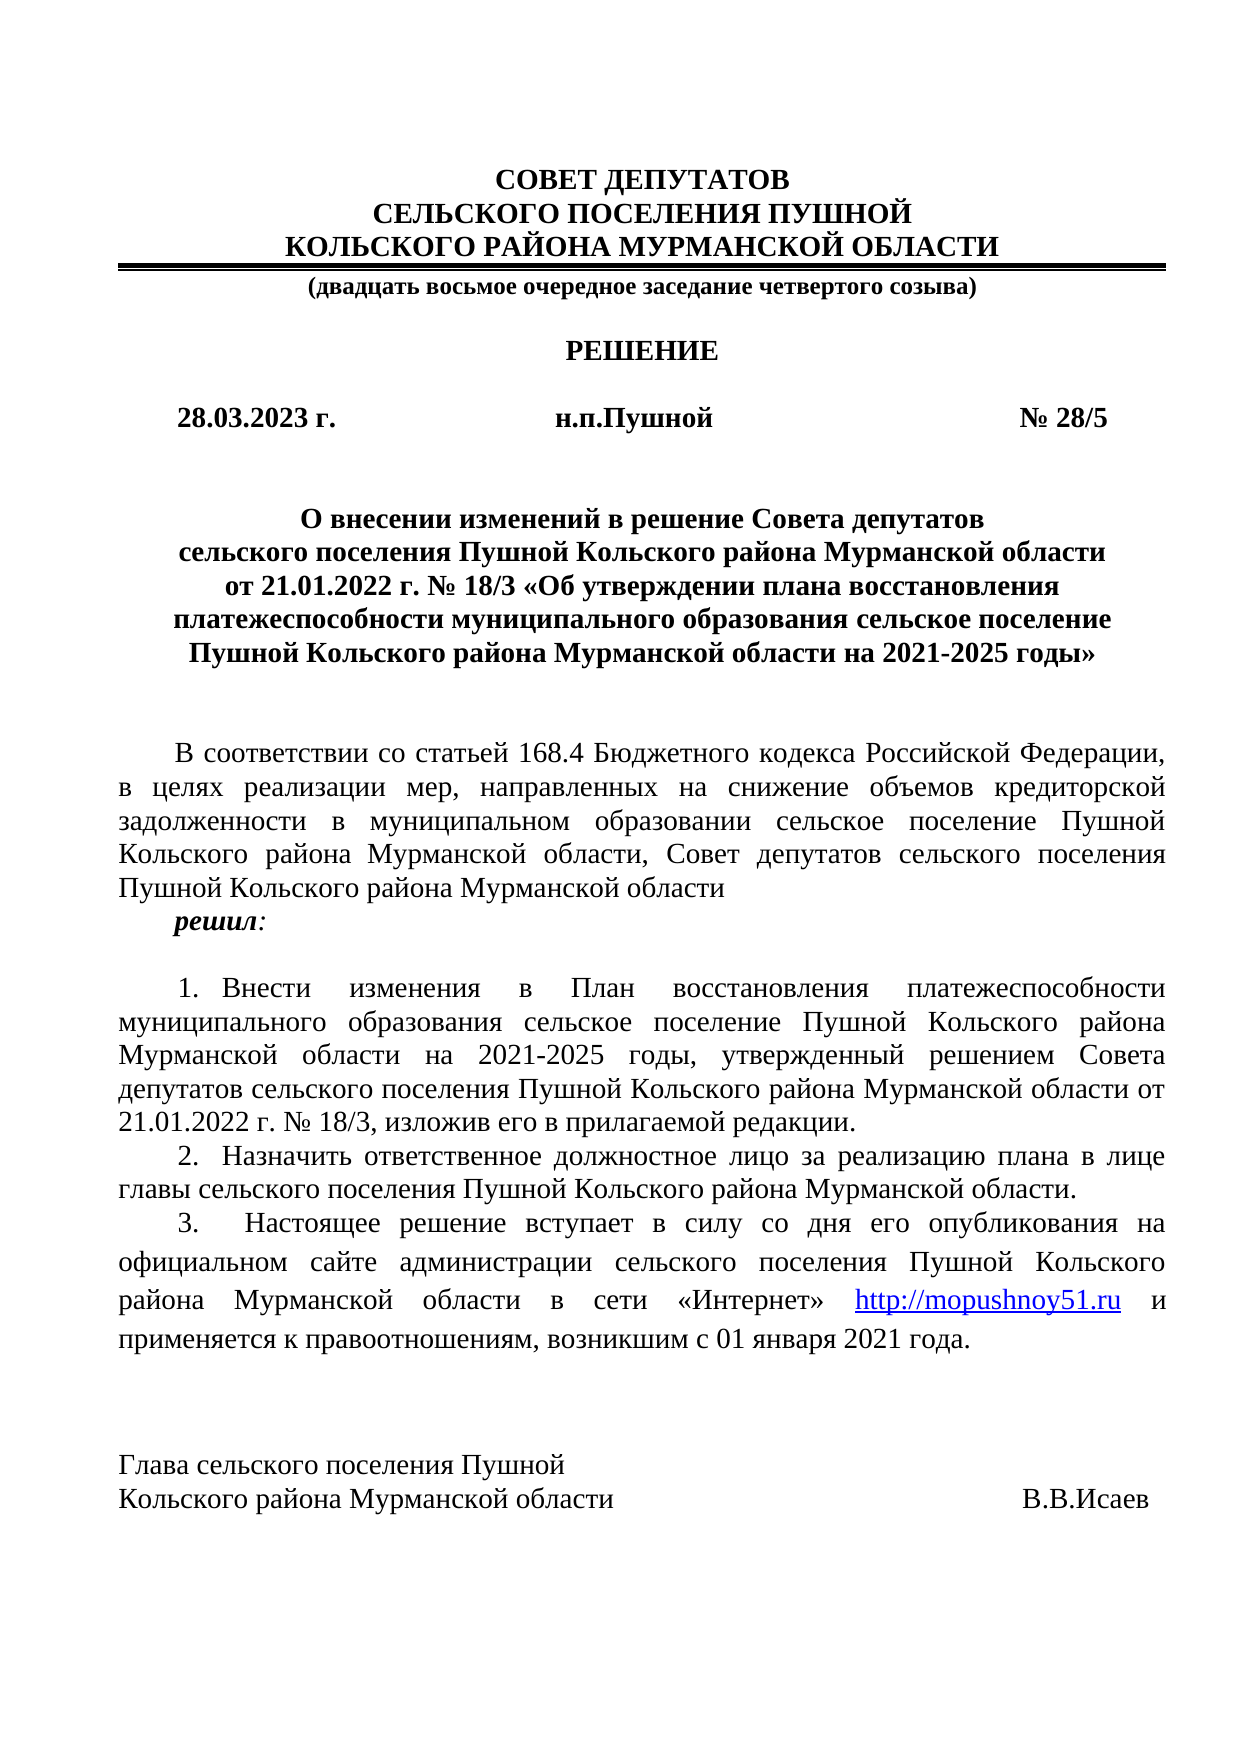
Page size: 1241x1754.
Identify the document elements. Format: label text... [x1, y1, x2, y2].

text Кольского района Мурманской области В.В.Исаев [118, 1481, 1166, 1514]
text КОЛЬСКОГО РАЙОНА МУРМАНСКОЙ ОБЛАСТИ [118, 229, 1166, 263]
text СОВЕТ ДЕПУТАТОВ [118, 162, 1166, 196]
list Назначить ответственное должностное лицо за реализацию плана в лице главы сельского поселения Пушной Кольского района Мурманской области. [118, 1138, 1166, 1205]
text РЕШЕНИЕ [118, 333, 1166, 367]
text СЕЛЬСКОГО ПОСЕЛЕНИЯ ПУШНОЙ [118, 196, 1166, 229]
text (двадцать восьмое очередное заседание четвертого созыва) [118, 271, 1166, 299]
text решил: [118, 903, 1166, 937]
text О внесении изменений в решение Совета депутатов [118, 501, 1166, 534]
list Настоящее решение вступает в силу со дня его опубликования на официальном сайте администрации сельского поселения Пушной Кольского района Мурманской области в сети «Интернет» http://moрushnoy51.ru и применяется к правоотношениям, возникшим с 01 января 2021 года. [118, 1205, 1166, 1354]
text Глава сельского поселения Пушной [118, 1447, 1166, 1481]
text сельского поселения Пушной Кольского района Мурманской области [118, 534, 1166, 568]
text от 21.01.2022 г. № 18/3 «Об утверждении плана восстановления платежеспособности муниципального образования сельское поселение Пушной Кольского района Мурманской области на 2021-2025 годы» [118, 568, 1166, 668]
text В соответствии со статьей 168.4 Бюджетного кодекса Российской Федерации, в целях реализации мер, направленных на снижение объемов кредиторской задолженности в муниципальном образовании сельское поселение Пушной Кольского района Мурманской области, Совет депутатов сельского поселения Пушной Кольского района Мурманской области [118, 736, 1166, 903]
list Внести изменения в План восстановления платежеспособности муниципального образования сельское поселение Пушной Кольского района Мурманской области на 2021-2025 годы, утвержденный решением Совета депутатов сельского поселения Пушной Кольского района Мурманской области от 21.01.2022 г. № 18/3, изложив его в прилагаемой редакции. [118, 970, 1166, 1138]
text 28.03.2023 г. н.п.Пушной № 28/5 [118, 400, 1166, 434]
